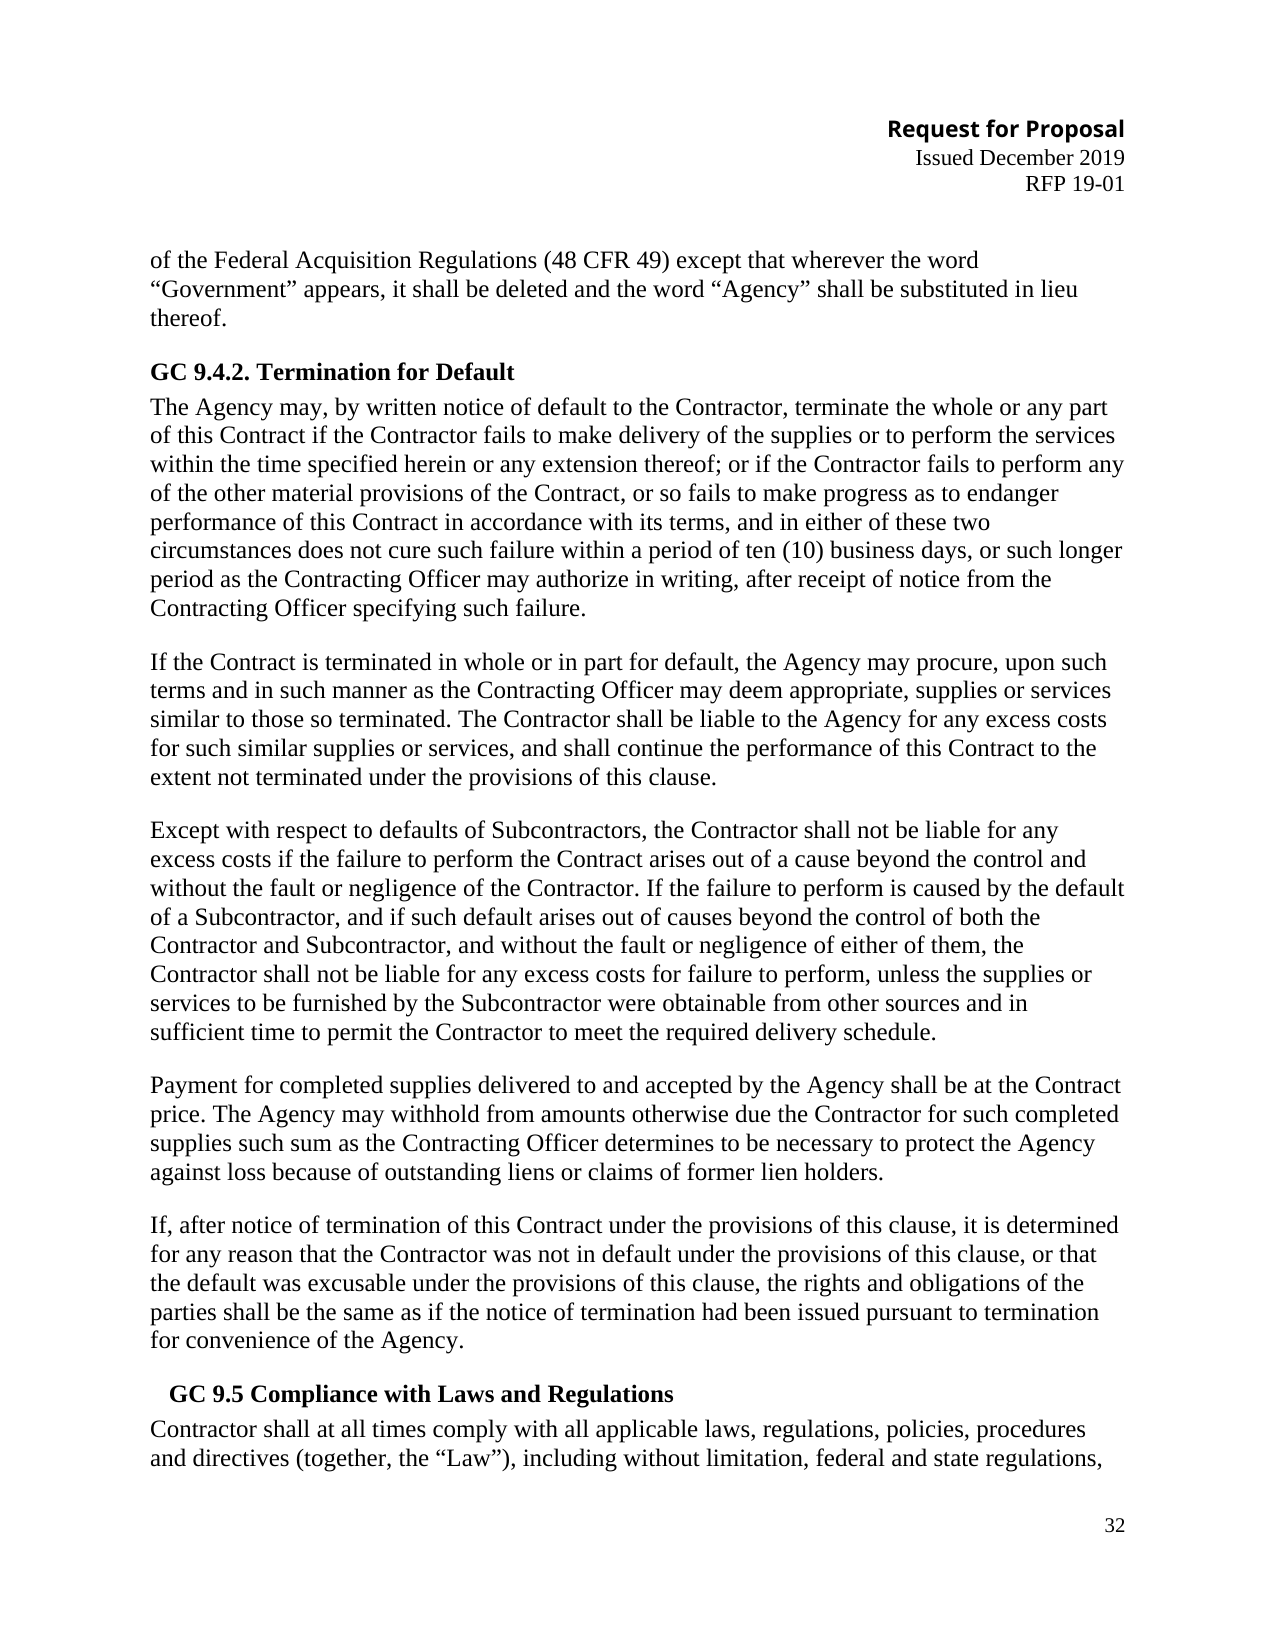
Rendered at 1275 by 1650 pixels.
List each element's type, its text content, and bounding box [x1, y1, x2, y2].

subtitle Compliance with Laws and Regulations [169, 1379, 1125, 1408]
text If the Contract is terminated in whole or in part for default, the Agency may procure, upon such terms and in such manner as the Contracting Officer may deem appropriate, supplies or services similar to those so terminated. The Contractor shall be liable to the Agency for any excess costs for such similar supplies or services, and shall continue the performance of this Contract to the extent not terminated under the provisions of this clause. [150, 647, 1125, 791]
text If, after notice of termination of this Contract under the provisions of this clause, it is determined for any reason that the Contractor was not in default under the provisions of this clause, or that the default was excusable under the provisions of this clause, the rights and obligations of the parties shall be the same as if the notice of termination had been issued pursuant to termination for convenience of the Agency. [150, 1211, 1125, 1354]
subtitle Termination for Default [150, 357, 1125, 386]
text Except with respect to defaults of Subcontractors, the Contractor shall not be liable for any excess costs if the failure to perform the Contract arises out of a cause beyond the control and without the fault or negligence of the Contractor. If the failure to perform is caused by the default of a Subcontractor, and if such default arises out of causes beyond the control of both the Contractor and Subcontractor, and without the fault or negligence of either of them, the Contractor shall not be liable for any excess costs for failure to perform, unless the supplies or services to be furnished by the Subcontractor were obtainable from other sources and in sufficient time to permit the Contractor to meet the required delivery schedule. [150, 816, 1125, 1046]
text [150, 1414, 1125, 1472]
text The Agency may, by written notice of default to the Contractor, terminate the whole or any part of this Contract if the Contractor fails to make delivery of the supplies or to perform the services within the time specified herein or any extension thereof; or if the Contractor fails to perform any of the other material provisions of the Contract, or so fails to make progress as to endanger performance of this Contract in accordance with its terms, and in either of these two circumstances does not cure such failure within a period of ten (10) business days, or such longer period as the Contracting Officer may authorize in writing, after receipt of notice from the Contracting Officer specifying such failure. [150, 392, 1125, 622]
text Payment for completed supplies delivered to and accepted by the Agency shall be at the Contract price. The Agency may withhold from amounts otherwise due the Contractor for such completed supplies such sum as the Contracting Officer determines to be necessary to protect the Agency against loss because of outstanding liens or claims of former lien holders. [150, 1071, 1125, 1186]
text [150, 246, 1125, 332]
